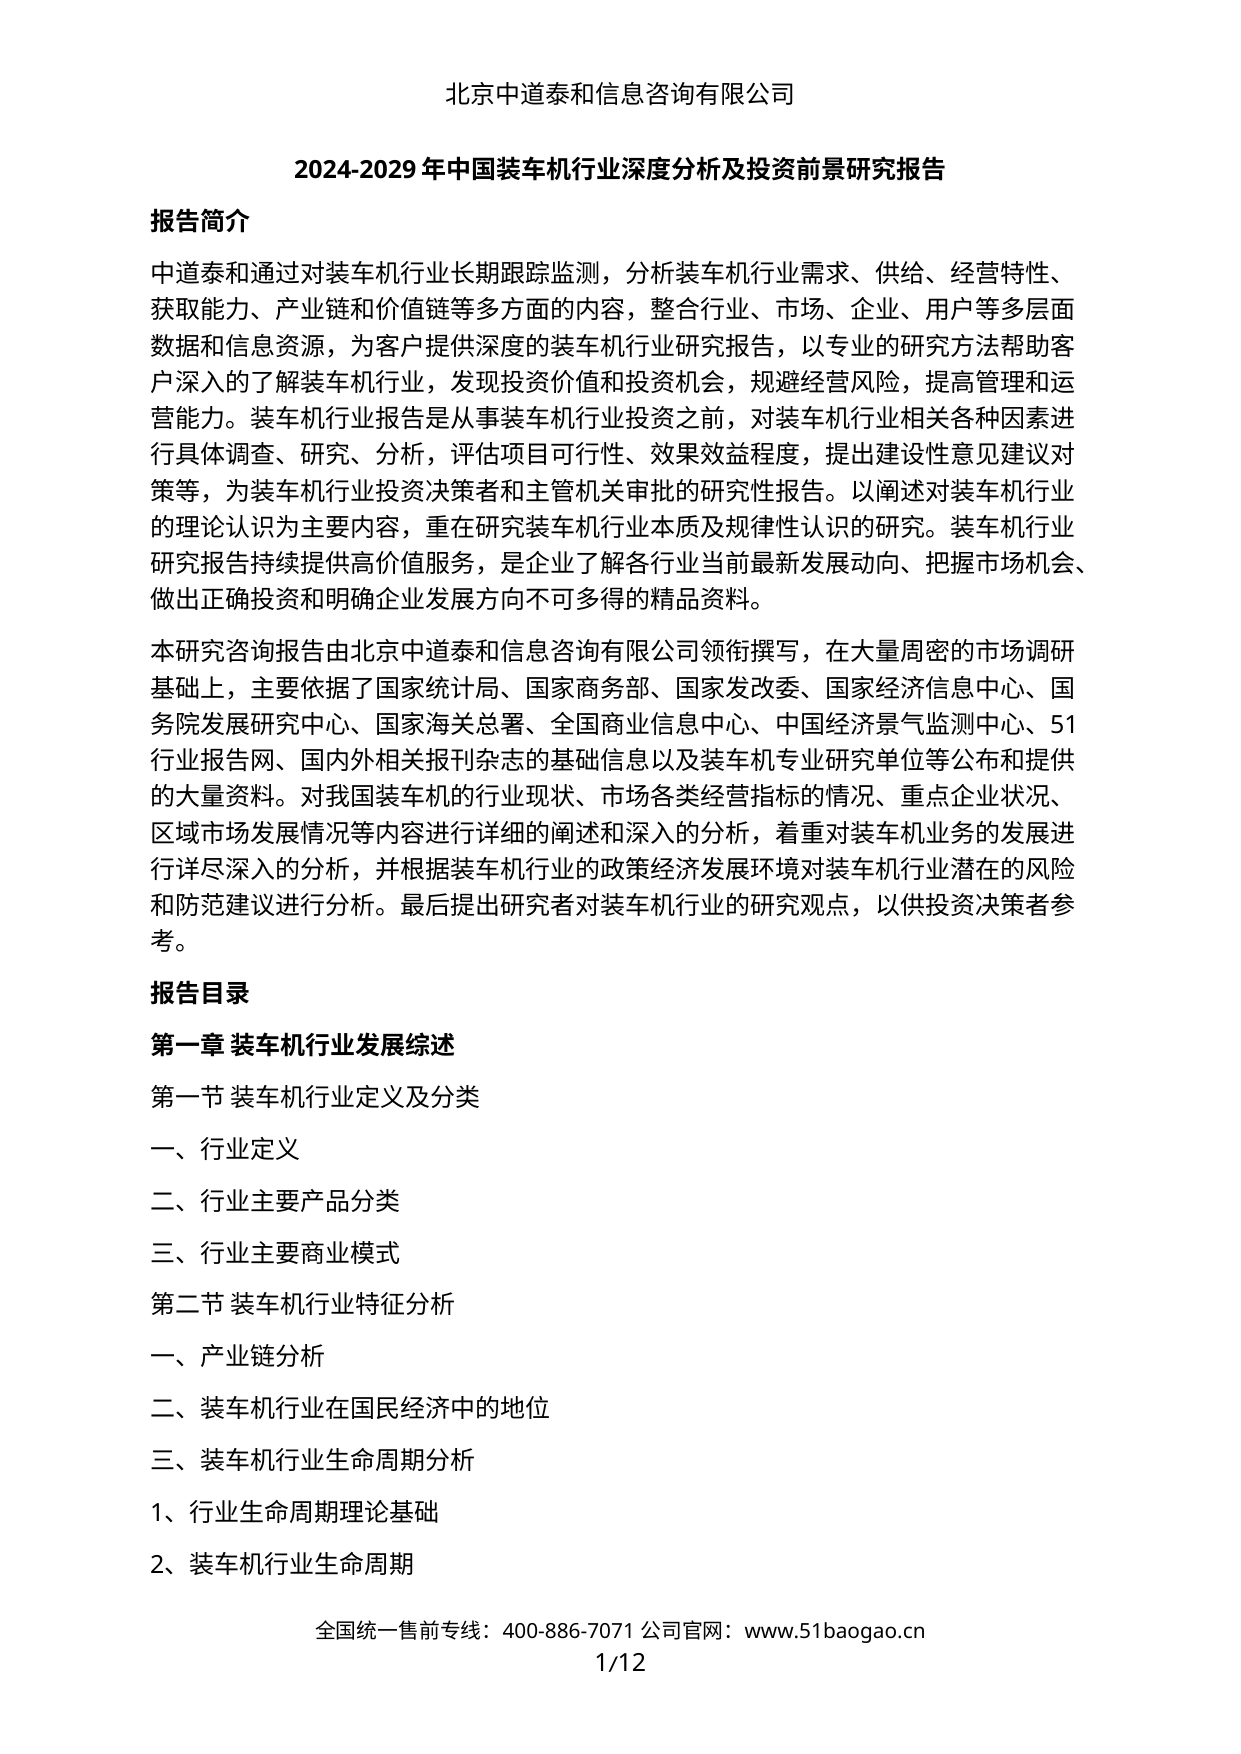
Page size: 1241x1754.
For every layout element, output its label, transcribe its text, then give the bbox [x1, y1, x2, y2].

text 三、行业主要商业模式 [150, 1233, 1090, 1269]
text 二、行业主要产品分类 [150, 1181, 1090, 1217]
text 2024-2029年中国装车机行业深度分析及投资前景研究报告 [150, 150, 1090, 186]
text 第二节 装车机行业特征分析 [150, 1285, 1090, 1321]
text 一、行业定义 [150, 1129, 1090, 1166]
text 第一章 装车机行业发展综述 [150, 1026, 1090, 1062]
text 报告简介 [150, 202, 1090, 238]
text 2、装车机行业生命周期 [150, 1544, 1090, 1581]
text 三、装车机行业生命周期分析 [150, 1441, 1090, 1477]
text 一、产业链分析 [150, 1337, 1090, 1373]
text 1、行业生命周期理论基础 [150, 1492, 1090, 1529]
text 本研究咨询报告由北京中道泰和信息咨询有限公司领衔撰写，在大量周密的市场调研基础上，主要依据了国家统计局、国家商务部、国家发改委、国家经济信息中心、国务院发展研究中心、国家海关总署、全国商业信息中心、中国经济景气监测中心、51行业报告网、国内外相关报刊杂志的基础信息以及装车机专业研究单位等公布和提供的大量资料。对我国装车机的行业现状、市场各类经营指标的情况、重点企业状况、区域市场发展情况等内容进行详细的阐述和深入的分析，着重对装车机业务的发展进行详尽深入的分析，并根据装车机行业的政策经济发展环境对装车机行业潜在的风险和防范建议进行分析。最后提出研究者对装车机行业的研究观点，以供投资决策者参考。 [150, 632, 1090, 958]
text 报告目录 [150, 974, 1090, 1010]
text 中道泰和通过对装车机行业长期跟踪监测，分析装车机行业需求、供给、经营特性、获取能力、产业链和价值链等多方面的内容，整合行业、市场、企业、用户等多层面数据和信息资源，为客户提供深度的装车机行业研究报告，以专业的研究方法帮助客户深入的了解装车机行业，发现投资价值和投资机会，规避经营风险，提高管理和运营能力。装车机行业报告是从事装车机行业投资之前，对装车机行业相关各种因素进行具体调查、研究、分析，评估项目可行性、效果效益程度，提出建设性意见建议对策等，为装车机行业投资决策者和主管机关审批的研究性报告。以阐述对装车机行业的理论认识为主要内容，重在研究装车机行业本质及规律性认识的研究。装车机行业研究报告持续提供高价值服务，是企业了解各行业当前最新发展动向、把握市场机会、做出正确投资和明确企业发展方向不可多得的精品资料。 [150, 254, 1090, 616]
text 第一节 装车机行业定义及分类 [150, 1077, 1090, 1114]
text 二、装车机行业在国民经济中的地位 [150, 1389, 1090, 1425]
